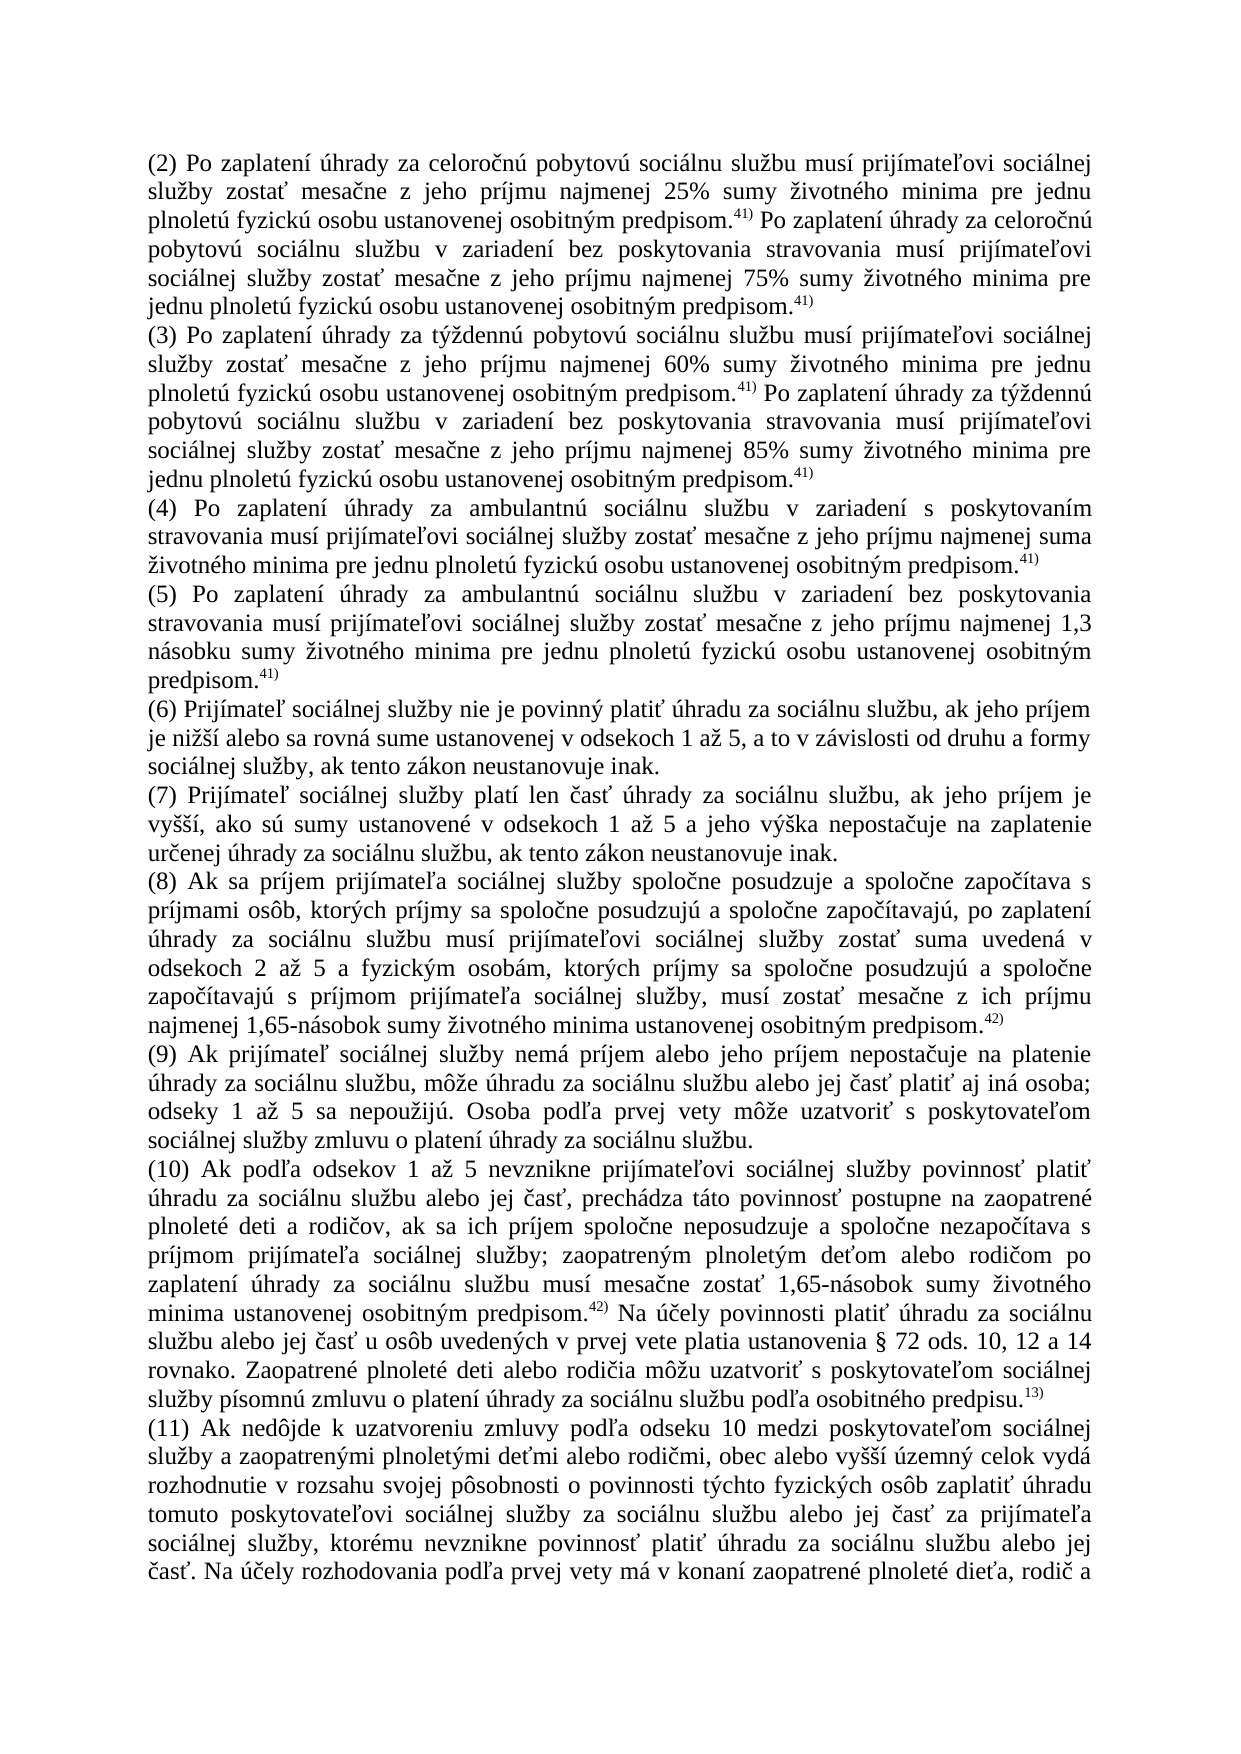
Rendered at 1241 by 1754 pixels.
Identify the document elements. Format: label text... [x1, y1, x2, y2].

text (7) Prijímateľ sociálnej služby platí len časť úhrady za sociálnu službu, ak jeho príjem je vyšší, ako sú sumy ustanovené v odsekoch 1 až 5 a jeho výška nepostačuje na zaplatenie určenej úhrady za sociálnu službu, ak tento zákon neustanovuje inak. [148, 780, 1093, 866]
text (3) Po zaplatení úhrady za týždennú pobytovú sociálnu službu musí prijímateľovi sociálnej služby zostať mesačne z jeho príjmu najmenej 60% sumy životného minima pre jednu plnoletú fyzickú osobu ustanovenej osobitným predpisom.41) Po zaplatení úhrady za týždennú pobytovú sociálnu službu v zariadení bez poskytovania stravovania musí prijímateľovi sociálnej služby zostať mesačne z jeho príjmu najmenej 85% sumy životného minima pre jednu plnoletú fyzickú osobu ustanovenej osobitným predpisom.41) [148, 320, 1093, 493]
text (9) Ak prijímateľ sociálnej služby nemá príjem alebo jeho príjem nepostačuje na platenie úhrady za sociálnu službu, môže úhradu za sociálnu službu alebo jej časť platiť aj iná osoba; odseky 1 až 5 sa nepoužijú. Osoba podľa prvej vety môže uzatvoriť s poskytovateľom sociálnej služby zmluvu o platení úhrady za sociálnu službu. [148, 1039, 1093, 1154]
text (4) Po zaplatení úhrady za ambulantnú sociálnu službu v zariadení s poskytovaním stravovania musí prijímateľovi sociálnej služby zostať mesačne z jeho príjmu najmenej suma životného minima pre jednu plnoletú fyzickú osobu ustanovenej osobitným predpisom.41) [148, 493, 1093, 579]
text (8) Ak sa príjem prijímateľa sociálnej služby spoločne posudzuje a spoločne započítava s príjmami osôb, ktorých príjmy sa spoločne posudzujú a spoločne započítavajú, po zaplatení úhrady za sociálnu službu musí prijímateľovi sociálnej služby zostať suma uvedená v odsekoch 2 až 5 a fyzickým osobám, ktorých príjmy sa spoločne posudzujú a spoločne započítavajú s príjmom prijímateľa sociálnej služby, musí zostať mesačne z ich príjmu najmenej 1,65-násobok sumy životného minima ustanovenej osobitným predpisom.42) [148, 866, 1093, 1039]
text (5) Po zaplatení úhrady za ambulantnú sociálnu službu v zariadení bez poskytovania stravovania musí prijímateľovi sociálnej služby zostať mesačne z jeho príjmu najmenej 1,3 násobku sumy životného minima pre jednu plnoletú fyzickú osobu ustanovenej osobitným predpisom.41) [148, 579, 1093, 694]
text (2) Po zaplatení úhrady za celoročnú pobytovú sociálnu službu musí prijímateľovi sociálnej služby zostať mesačne z jeho príjmu najmenej 25% sumy životného minima pre jednu plnoletú fyzickú osobu ustanovenej osobitným predpisom.41) Po zaplatení úhrady za celoročnú pobytovú sociálnu službu v zariadení bez poskytovania stravovania musí prijímateľovi sociálnej služby zostať mesačne z jeho príjmu najmenej 75% sumy životného minima pre jednu plnoletú fyzickú osobu ustanovenej osobitným predpisom.41) [148, 148, 1093, 320]
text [148, 1413, 1093, 1585]
text (6) Prijímateľ sociálnej služby nie je povinný platiť úhradu za sociálnu službu, ak jeho príjem je nižší alebo sa rovná sume ustanovenej v odsekoch 1 až 5, a to v závislosti od druhu a formy sociálnej služby, ak tento zákon neustanovuje inak. [148, 694, 1093, 780]
text (10) Ak podľa odsekov 1 až 5 nevznikne prijímateľovi sociálnej služby povinnosť platiť úhradu za sociálnu službu alebo jej časť, prechádza táto povinnosť postupne na zaopatrené plnoleté deti a rodičov, ak sa ich príjem spoločne neposudzuje a spoločne nezapočítava s príjmom prijímateľa sociálnej služby; zaopatreným plnoletým deťom alebo rodičom po zaplatení úhrady za sociálnu službu musí mesačne zostať 1,65-násobok sumy životného minima ustanovenej osobitným predpisom.42) Na účely povinnosti platiť úhradu za sociálnu službu alebo jej časť u osôb uvedených v prvej vete platia ustanovenia § 72 ods. 10, 12 a 14 rovnako. Zaopatrené plnoleté deti alebo rodičia môžu uzatvoriť s poskytovateľom sociálnej služby písomnú zmluvu o platení úhrady za sociálnu službu podľa osobitného predpisu.13) [148, 1154, 1093, 1413]
